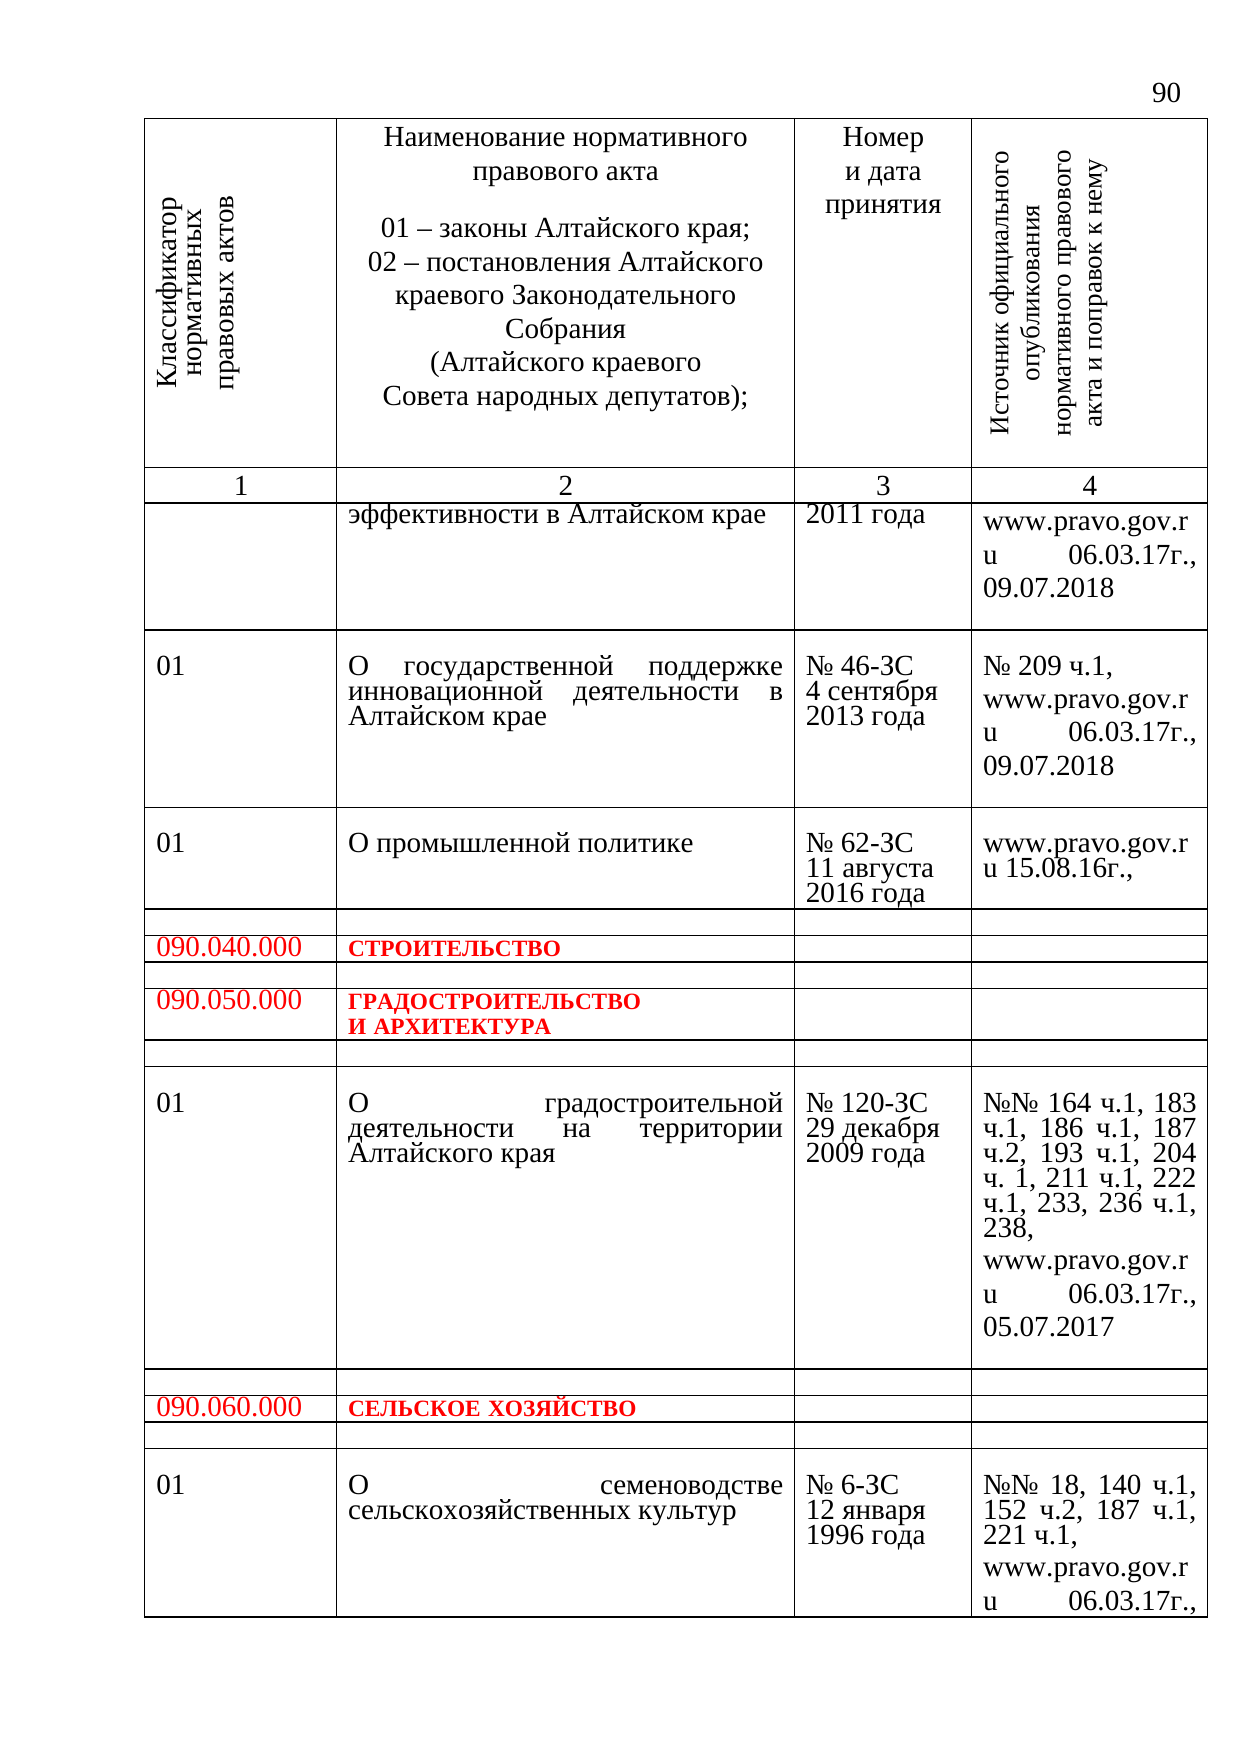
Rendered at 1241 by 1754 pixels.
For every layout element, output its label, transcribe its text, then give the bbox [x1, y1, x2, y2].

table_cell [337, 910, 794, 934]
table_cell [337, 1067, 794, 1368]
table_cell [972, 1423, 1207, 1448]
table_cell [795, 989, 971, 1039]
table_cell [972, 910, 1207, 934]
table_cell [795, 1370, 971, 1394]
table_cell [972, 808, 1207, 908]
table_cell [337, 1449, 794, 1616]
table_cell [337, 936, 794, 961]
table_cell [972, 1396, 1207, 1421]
table_header Классификатор нормативных правовых актов [145, 119, 336, 467]
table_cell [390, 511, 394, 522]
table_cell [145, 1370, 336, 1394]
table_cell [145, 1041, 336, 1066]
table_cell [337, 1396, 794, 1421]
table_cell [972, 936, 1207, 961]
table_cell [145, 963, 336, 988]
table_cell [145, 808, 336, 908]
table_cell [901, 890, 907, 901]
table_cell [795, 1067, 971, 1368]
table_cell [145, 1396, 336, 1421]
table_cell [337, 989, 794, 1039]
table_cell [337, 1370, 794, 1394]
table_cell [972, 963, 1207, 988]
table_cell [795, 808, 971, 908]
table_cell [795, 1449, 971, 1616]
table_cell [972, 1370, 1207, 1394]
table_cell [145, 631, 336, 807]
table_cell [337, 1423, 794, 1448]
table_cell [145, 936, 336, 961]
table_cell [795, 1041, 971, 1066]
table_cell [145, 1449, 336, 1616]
table_cell 1 [145, 468, 336, 502]
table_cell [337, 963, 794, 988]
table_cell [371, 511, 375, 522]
table_header Наименование нормативного правового акта 01 – законы Алтайского края; 02 – постановления Алтайского краевого Законодательного Собрания (Алтайского краевого Совета народных депутатов); [337, 119, 794, 467]
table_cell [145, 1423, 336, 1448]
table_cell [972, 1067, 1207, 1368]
table_cell 3 [795, 468, 971, 502]
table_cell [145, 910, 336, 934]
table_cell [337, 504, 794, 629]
table_cell 2 [337, 468, 794, 502]
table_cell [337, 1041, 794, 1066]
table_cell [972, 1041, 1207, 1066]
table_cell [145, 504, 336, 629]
table_header Источник официального опубликования нормативного правового акта и поправок к нему [972, 119, 1207, 467]
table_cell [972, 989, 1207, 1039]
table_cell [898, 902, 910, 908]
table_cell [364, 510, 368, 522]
table_header Номер и дата принятия [795, 119, 971, 467]
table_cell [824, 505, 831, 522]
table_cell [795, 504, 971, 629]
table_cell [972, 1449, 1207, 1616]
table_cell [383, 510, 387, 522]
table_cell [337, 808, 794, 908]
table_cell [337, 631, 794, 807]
table_cell 4 [972, 468, 1207, 502]
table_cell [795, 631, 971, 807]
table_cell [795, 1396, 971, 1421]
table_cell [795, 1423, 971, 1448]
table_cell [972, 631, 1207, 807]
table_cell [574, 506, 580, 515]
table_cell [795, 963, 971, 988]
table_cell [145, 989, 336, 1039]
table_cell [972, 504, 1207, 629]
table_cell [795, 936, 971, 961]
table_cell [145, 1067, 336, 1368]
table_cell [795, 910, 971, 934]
